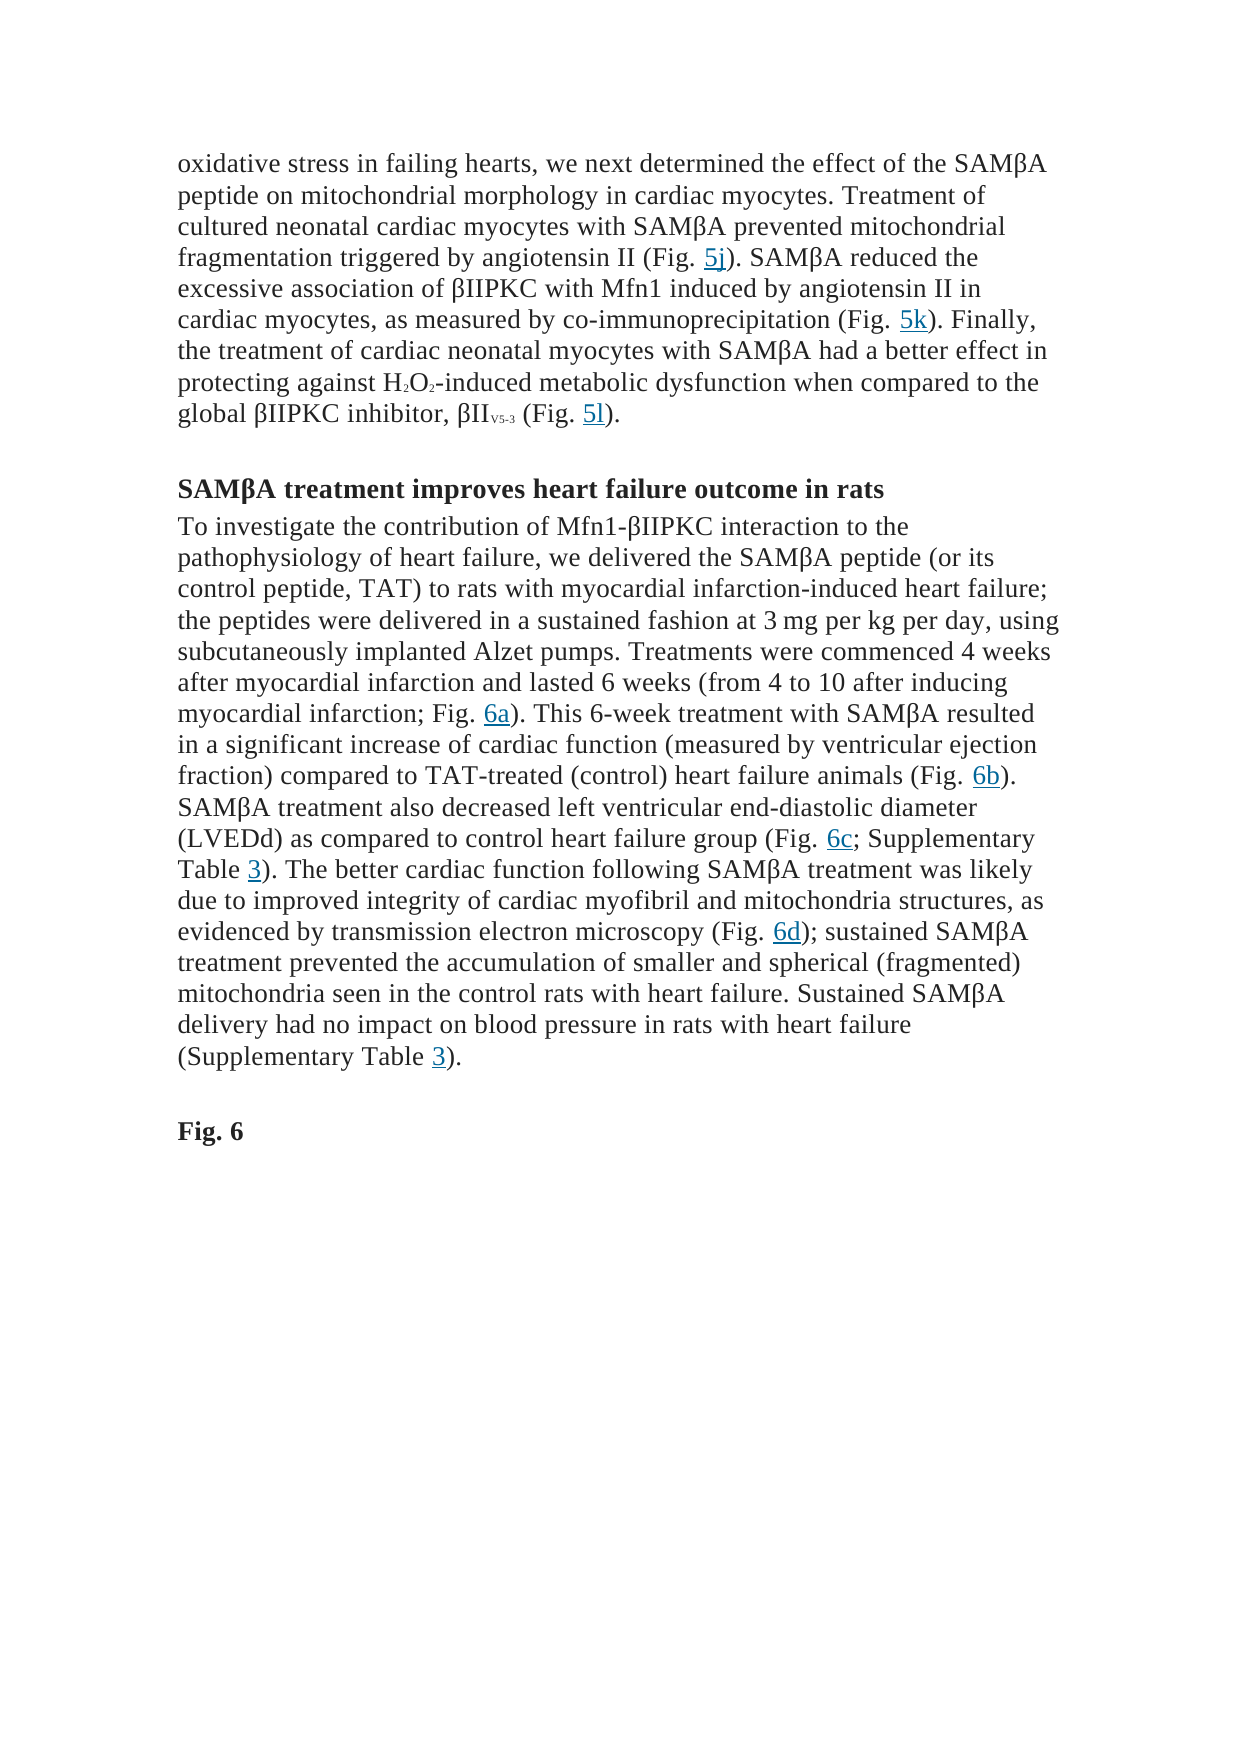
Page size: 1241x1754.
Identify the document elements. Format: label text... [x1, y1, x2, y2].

text Fig. 6 [177, 1115, 1063, 1146]
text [177, 148, 1063, 428]
text To investigate the contribution of Mfn1-βIIPKC interaction to the pathophysiology of heart failure, we delivered the SAMβA peptide (or its control peptide, TAT) to rats with myocardial infarction-induced heart failure; the peptides were delivered in a sustained fashion at 3 mg per kg per day, using subcutaneously implanted Alzet pumps. Treatments were commenced 4 weeks after myocardial infarction and lasted 6 weeks (from 4 to 10 after inducing myocardial infarction; Fig. 6a). This 6-week treatment with SAMβA resulted in a significant increase of cardiac function (measured by ventricular ejection fraction) compared to TAT-treated (control) heart failure animals (Fig. 6b). SAMβA treatment also decreased left ventricular end-diastolic diameter (LVEDd) as compared to control heart failure group (Fig. 6c; Supplementary Table 3). The better cardiac function following SAMβA treatment was likely due to improved integrity of cardiac myofibril and mitochondria structures, as evidenced by transmission electron microscopy (Fig. 6d); sustained SAMβA treatment prevented the accumulation of smaller and spherical (fragmented) mitochondria seen in the control rats with heart failure. Sustained SAMβA delivery had no impact on blood pressure in rats with heart failure (Supplementary Table 3). [177, 510, 1063, 1071]
text SAMβA treatment improves heart failure outcome in rats [177, 472, 1063, 504]
